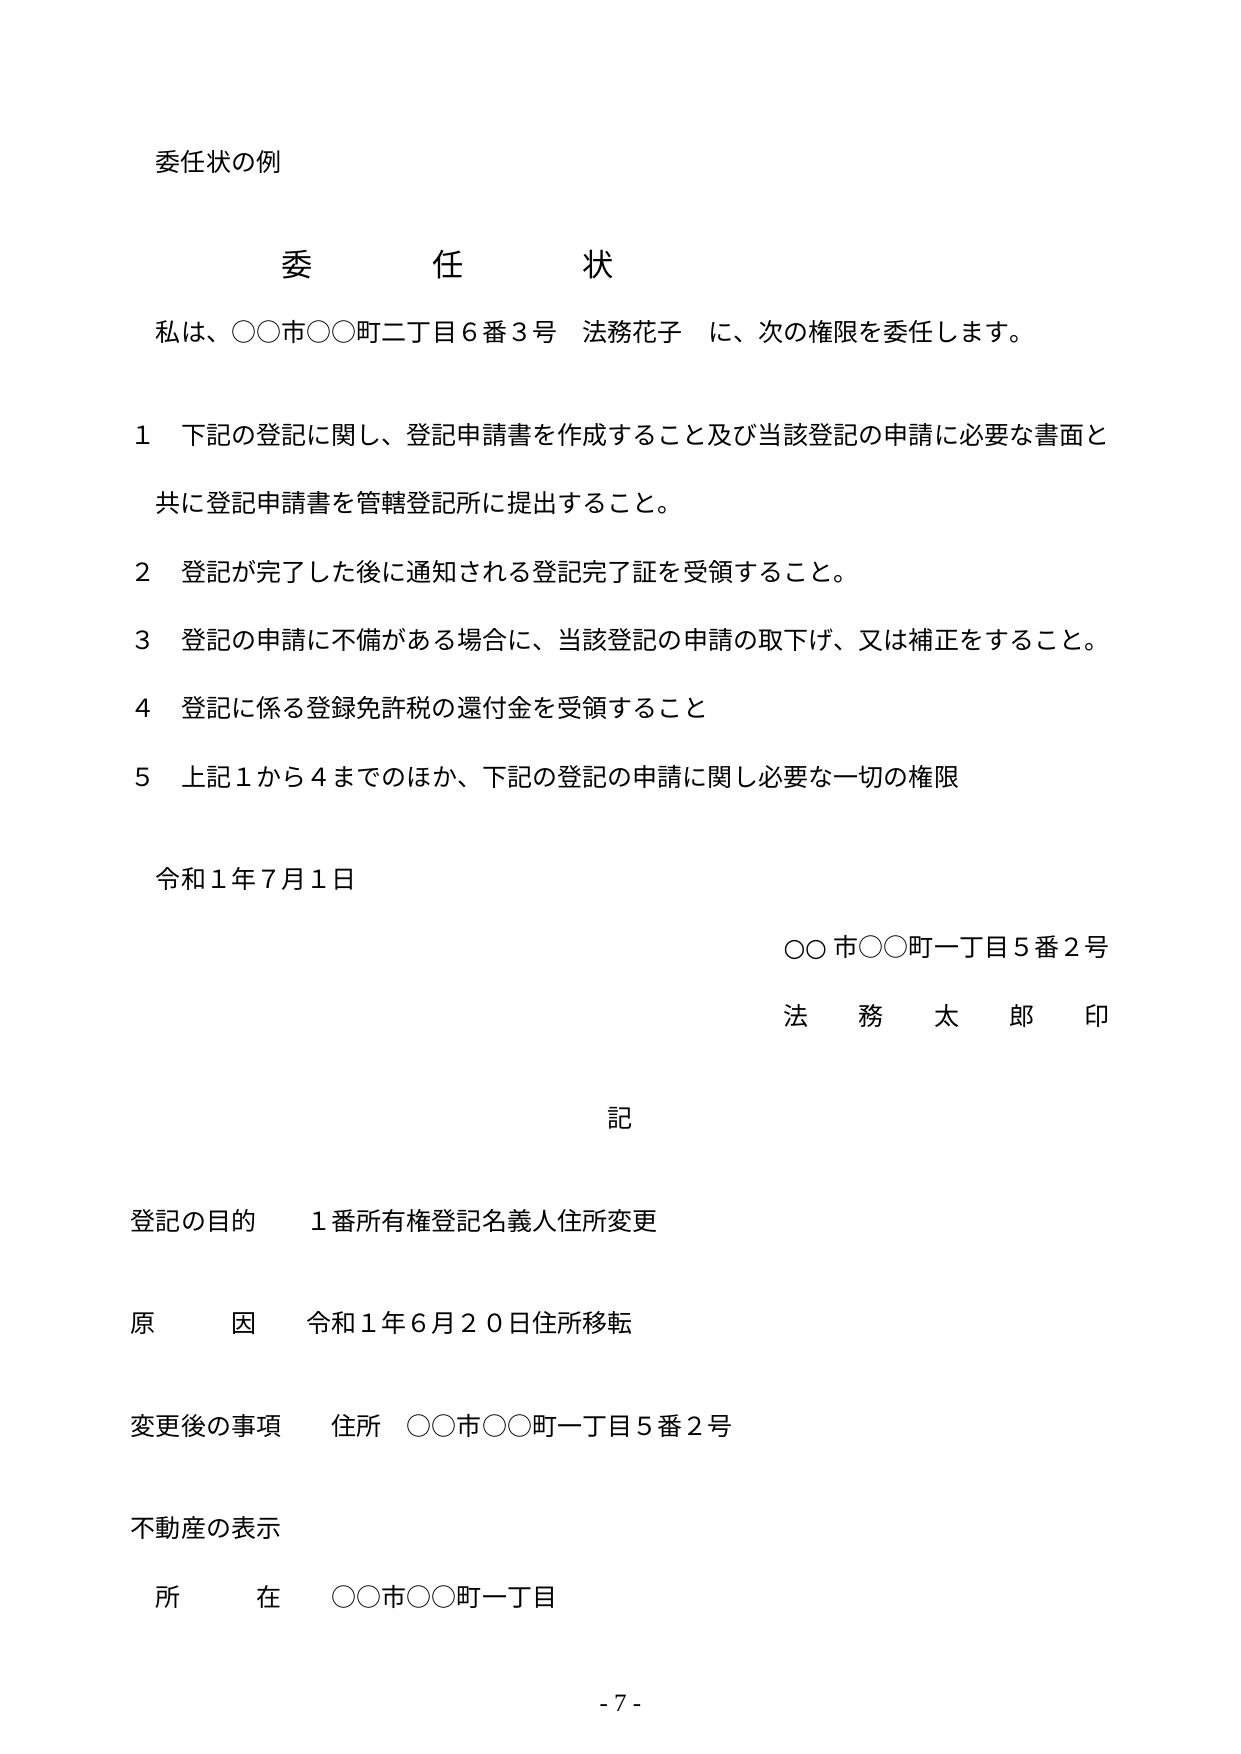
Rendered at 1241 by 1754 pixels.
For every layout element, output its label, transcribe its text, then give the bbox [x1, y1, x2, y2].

text 所 在 ○○市○○町一丁目 [131, 1561, 1109, 1629]
text 変更後の事項 住所 ○○市○○町一丁目５番２号 [131, 1390, 1109, 1458]
text ４ 登記に係る登録免許税の還付金を受領すること [131, 673, 1109, 741]
text 委任状の例 [131, 126, 1109, 194]
text ３ 登記の申請に不備がある場合に、当該登記の申請の取下げ、又は補正をすること。 [131, 604, 1109, 673]
text １ 下記の登記に関し、登記申請書を作成すること及び当該登記の申請に必要な書面と共に登記申請書を管轄登記所に提出すること。 [131, 399, 1109, 536]
text 不動産の表示 [131, 1493, 1109, 1561]
text ○○市○○町一丁目５番２号 [131, 912, 1109, 980]
text 令和１年７月１日 [131, 843, 1109, 912]
text 私は、○○市○○町二丁目６番３号 法務花子 に、次の権限を委任します。 [131, 297, 1109, 365]
text ５ 上記１から４までのほか、下記の登記の申請に関し必要な一切の権限 [131, 741, 1109, 809]
text 記 [131, 1083, 1109, 1151]
text ２ 登記が完了した後に通知される登記完了証を受領すること。 [131, 536, 1109, 604]
text 原 因 令和１年６月２０日住所移転 [131, 1288, 1109, 1356]
text 法 務 太 郎 印 [131, 980, 1109, 1048]
text 委 任 状 [131, 228, 1109, 297]
text 登記の目的 １番所有権登記名義人住所変更 [131, 1185, 1109, 1253]
